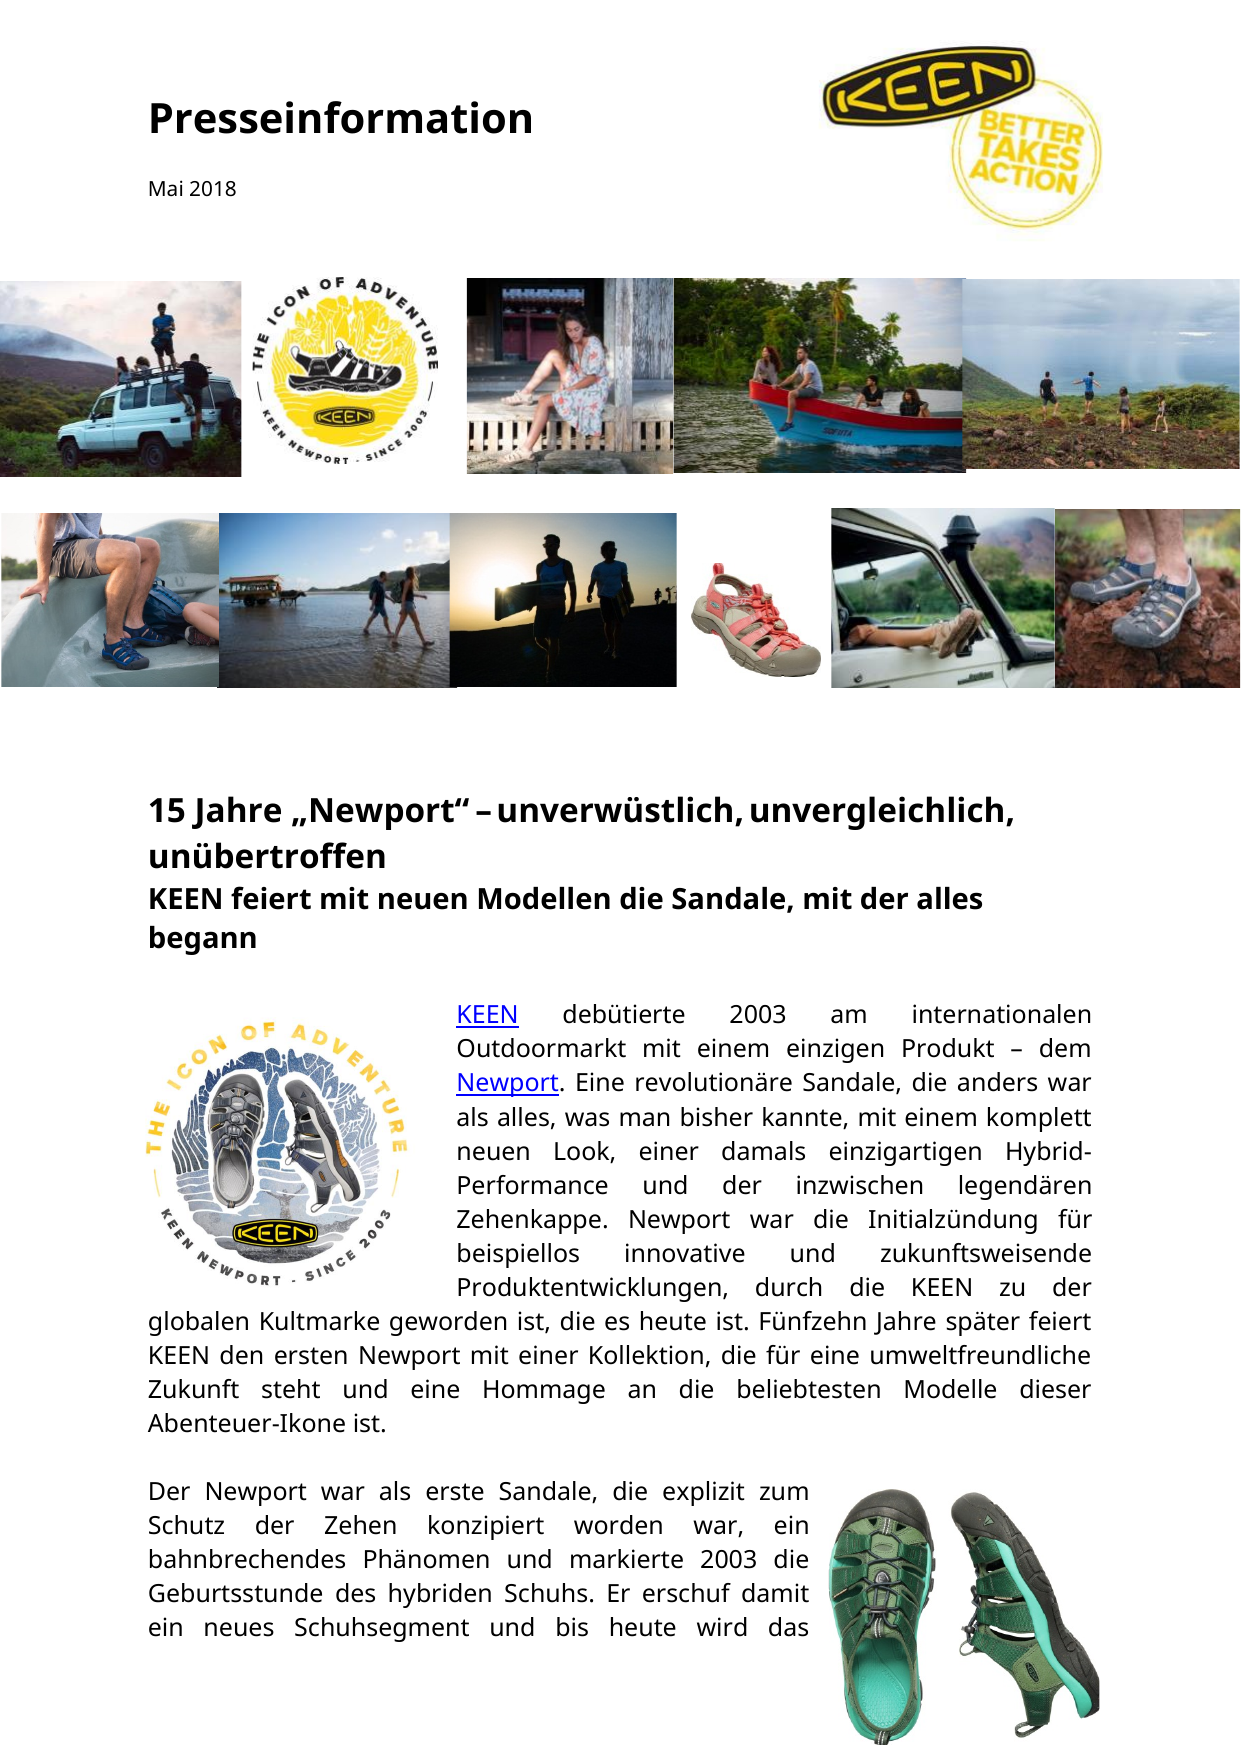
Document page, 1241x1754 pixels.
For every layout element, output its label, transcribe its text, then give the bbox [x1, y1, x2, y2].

picture [252, 277, 438, 464]
text Presseinformation [148, 89, 787, 145]
text KEEN feiert mit neuen Modellen die Sandale, mit der alles begann [148, 878, 1092, 957]
text KEEN debütierte 2003 am internationalen Outdoormarkt mit einem einzigen Produkt – dem Newport. Eine revolutionäre Sandale, die anders war als alles, was man bisher kannte, mit einem komplett neuen Look, einer damals einzigartigen Hybrid-Performance und der inzwischen legendären Zehenkappe. Newport war die Initialzündung für beispiellos innovative und zukunftsweisende Produktentwicklungen, durch die KEEN zu der globalen Kultmarke geworden ist, die es heute ist. Fünfzehn Jahre später feiert KEEN den ersten Newport mit einer Kollektion, die für eine umweltfreundliche Zukunft steht und eine Hommage an die beliebtesten Modelle dieser Abenteuer-Ikone ist. [148, 997, 1092, 1440]
text Mai 2018 [148, 174, 787, 202]
picture [787, 16, 1103, 244]
picture [121, 1002, 438, 1299]
picture [466, 278, 1240, 474]
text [148, 1474, 1092, 1644]
text 15 Jahre „Newport“ – unverwüstlich, unvergleichlich, unübertroffen [148, 787, 1092, 878]
picture [827, 1489, 1100, 1743]
picture [217, 513, 680, 688]
picture [831, 508, 1241, 688]
picture [0, 281, 242, 477]
picture [691, 563, 821, 677]
